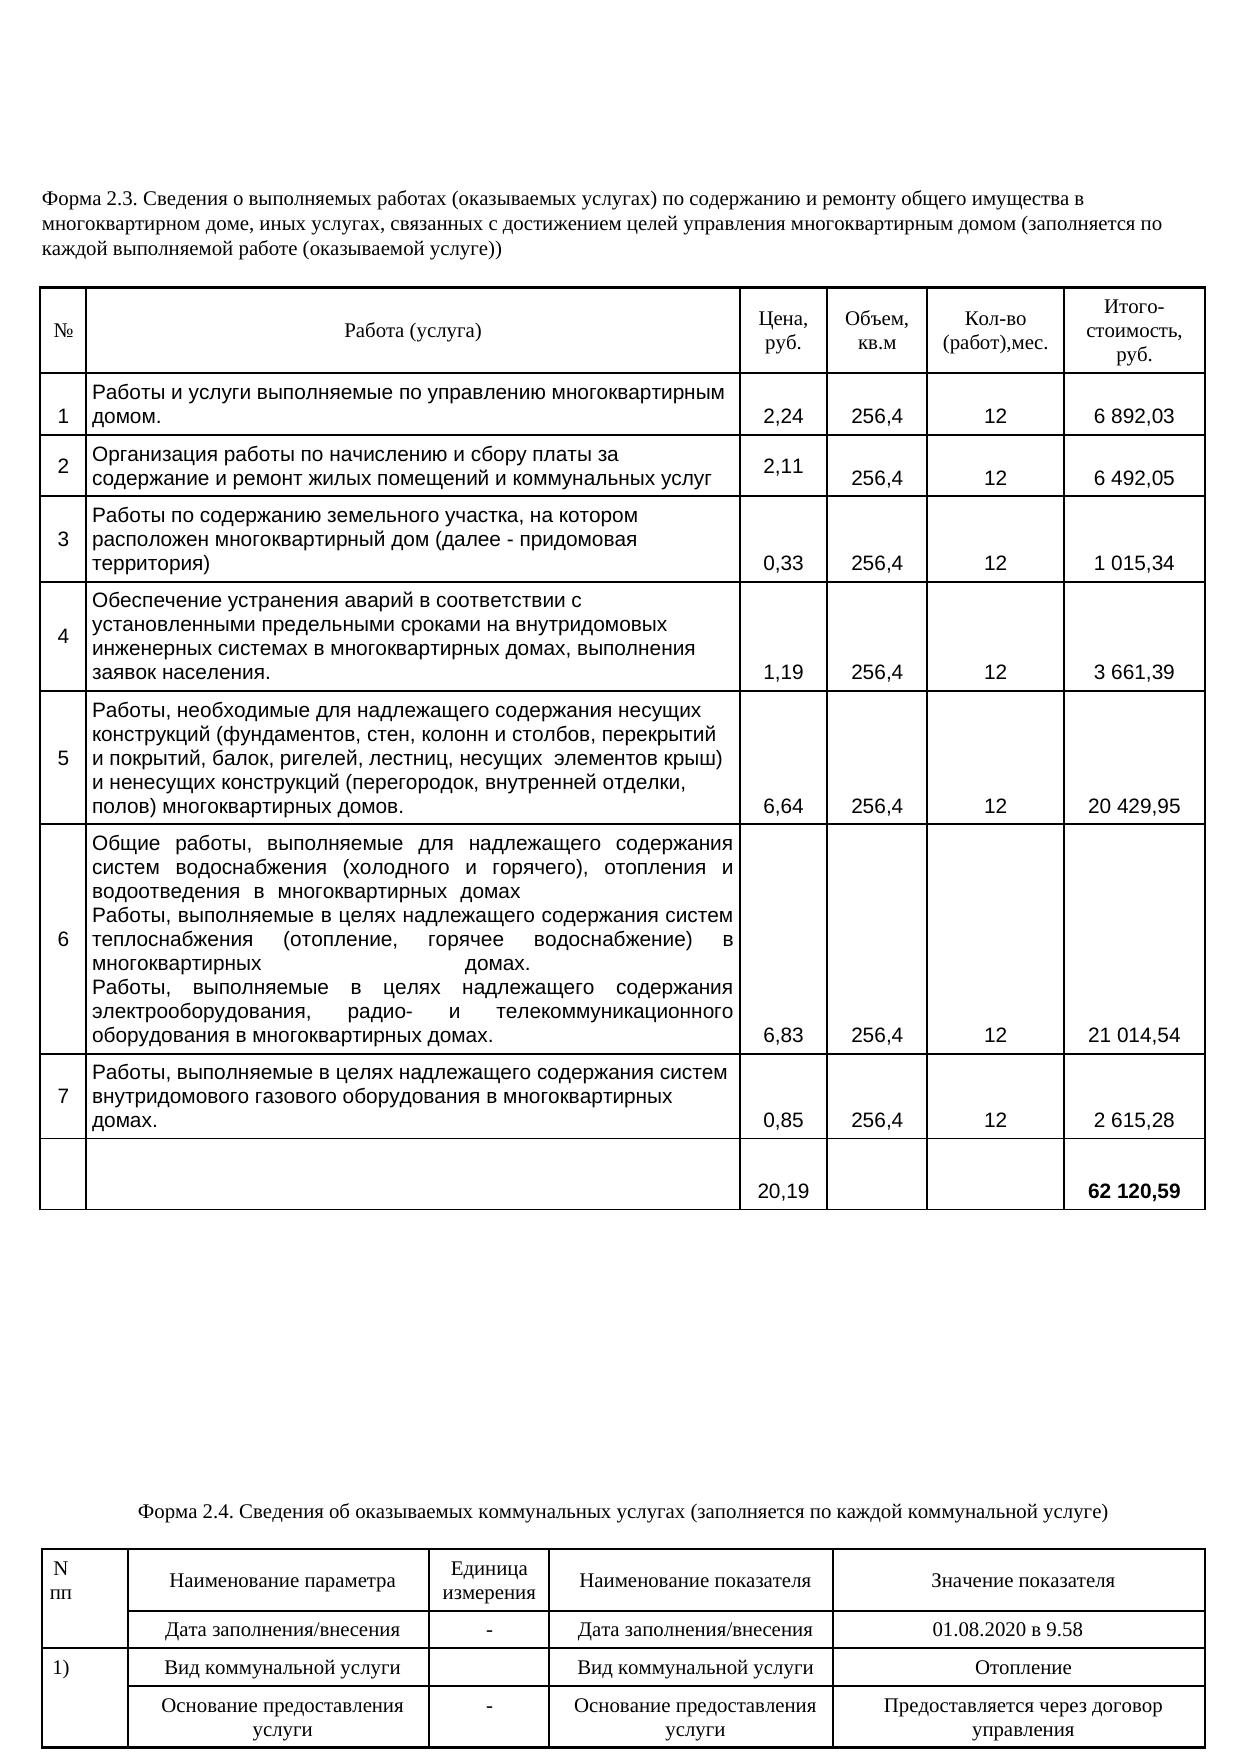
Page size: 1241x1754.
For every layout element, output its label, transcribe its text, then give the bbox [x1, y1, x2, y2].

table_header Единица измерения [430, 1550, 548, 1609]
table_cell 21 014,54 [1065, 825, 1204, 1052]
table_cell Дата заполнения/внесения [129, 1612, 428, 1647]
table_cell 01.08.2020 в 9.58 [834, 1612, 1204, 1647]
table_header N пп [43, 1550, 127, 1647]
table_cell 2 [41, 436, 85, 495]
table_header Цена, руб. [741, 289, 826, 372]
table_header Объем, кв.м [828, 289, 926, 372]
table_header Кол-во (работ),мес. [928, 289, 1063, 372]
table_header Итого-стоимость, руб. [1065, 289, 1204, 372]
table_cell 6 892,03 [1065, 374, 1204, 434]
table_cell Организация работы по начислению и сбору платы за содержание и ремонт жилых помещений и коммунальных услуг [87, 436, 739, 495]
table_cell 62 120,59 [1065, 1139, 1204, 1209]
table_cell 3 661,39 [1065, 583, 1204, 690]
text Форма 2.4. Сведения об оказываемых коммунальных услугах (заполняется по каждой коммунальной услуге) [42, 1499, 1205, 1523]
table_cell 256,4 [828, 583, 926, 690]
table_cell 12 [928, 825, 1063, 1052]
table_cell 12 [928, 497, 1063, 581]
table_cell Работы по содержанию земельного участка, на котором расположен многоквартирный дом (далее - придомовая территория) [87, 497, 739, 581]
table_cell Основание предоставления услуги [129, 1687, 428, 1746]
table_cell 7 [41, 1055, 85, 1138]
table_header Работа (услуга) [87, 289, 739, 372]
table_cell [41, 1139, 85, 1209]
table_cell 256,4 [828, 1055, 926, 1138]
table_cell 12 [928, 583, 1063, 690]
table_cell 6,64 [741, 692, 826, 823]
table_cell 3 [41, 497, 85, 581]
table_cell [828, 1139, 926, 1209]
table_cell 0,85 [741, 1055, 826, 1138]
table_cell Вид коммунальной услуги [550, 1649, 832, 1685]
table_cell Предоставляется через договор управления [834, 1687, 1204, 1746]
table_cell 6 492,05 [1065, 436, 1204, 495]
table_cell 0,33 [741, 497, 826, 581]
table_cell Общие работы, выполняемые для надлежащего содержания систем водоснабжения (холодного и горячего), отопления и водоотведения в многоквартирных домах Работы, выполняемые в целях надлежащего содержания систем теплоснабжения (отопление, горячее водоснабжение) в многоквартирных домах. Работы, выполняемые в целях надлежащего содержания электрооборудования, радио- и телекоммуникационного оборудования в многоквартирных домах. [87, 825, 739, 1052]
table_cell 2,11 [741, 436, 826, 495]
table_cell 12 [928, 1055, 1063, 1138]
table_cell 1) [43, 1649, 127, 1746]
table_cell Работы и услуги выполняемые по управлению многоквартирным домом. [87, 374, 739, 434]
table_cell 4 [41, 583, 85, 690]
table_cell 2,24 [741, 374, 826, 434]
table_cell 12 [928, 436, 1063, 495]
table_cell [928, 1139, 1063, 1209]
table_cell - [430, 1612, 548, 1647]
table_cell 20 429,95 [1065, 692, 1204, 823]
table_cell 6 [41, 825, 85, 1052]
table_cell 256,4 [828, 825, 926, 1052]
table_cell 12 [928, 692, 1063, 823]
table_header № [41, 289, 85, 372]
table_cell 256,4 [828, 497, 926, 581]
table_cell 256,4 [828, 692, 926, 823]
table_cell 6,83 [741, 825, 826, 1052]
table_cell 20,19 [741, 1139, 826, 1209]
table_cell 1 [41, 374, 85, 434]
table_header Значение показателя [834, 1550, 1204, 1609]
table_header Наименование параметра [129, 1550, 428, 1609]
table_cell - [430, 1687, 548, 1746]
table_cell [87, 1139, 739, 1209]
text Форма 2.3. Сведения о выполняемых работах (оказываемых услугах) по содержанию и ремонту общего имущества в многоквартирном доме, иных услугах, связанных с достижением целей управления многоквартирным домом (заполняется по каждой выполняемой работе (оказываемой услуге)) [42, 186, 1173, 260]
table_cell 256,4 [828, 436, 926, 495]
table_cell Работы, выполняемые в целях надлежащего содержания систем внутридомового газового оборудования в многоквартирных домах. [87, 1055, 739, 1138]
table_cell Основание предоставления услуги [550, 1687, 832, 1746]
table_cell 1 015,34 [1065, 497, 1204, 581]
table_cell 1,19 [741, 583, 826, 690]
table_header Наименование показателя [550, 1550, 832, 1609]
table_cell Дата заполнения/внесения [550, 1612, 832, 1647]
table_cell Работы, необходимые для надлежащего содержания несущих конструкций (фундаментов, стен, колонн и столбов, перекрытий и покрытий, балок, ригелей, лестниц, несущих элементов крыш) и ненесущих конструкций (перегородок, внутренней отделки, полов) многоквартирных домов. [87, 692, 739, 823]
table_cell 12 [928, 374, 1063, 434]
table_cell [430, 1649, 548, 1685]
table_cell Вид коммунальной услуги [129, 1649, 428, 1685]
table_cell 2 615,28 [1065, 1055, 1204, 1138]
table_cell Отопление [834, 1649, 1204, 1685]
table_cell 5 [41, 692, 85, 823]
table_cell 256,4 [828, 374, 926, 434]
table_cell Обеспечение устранения аварий в соответствии с установленными предельными сроками на внутридомовых инженерных системах в многоквартирных домах, выполнения заявок населения. [87, 583, 739, 690]
